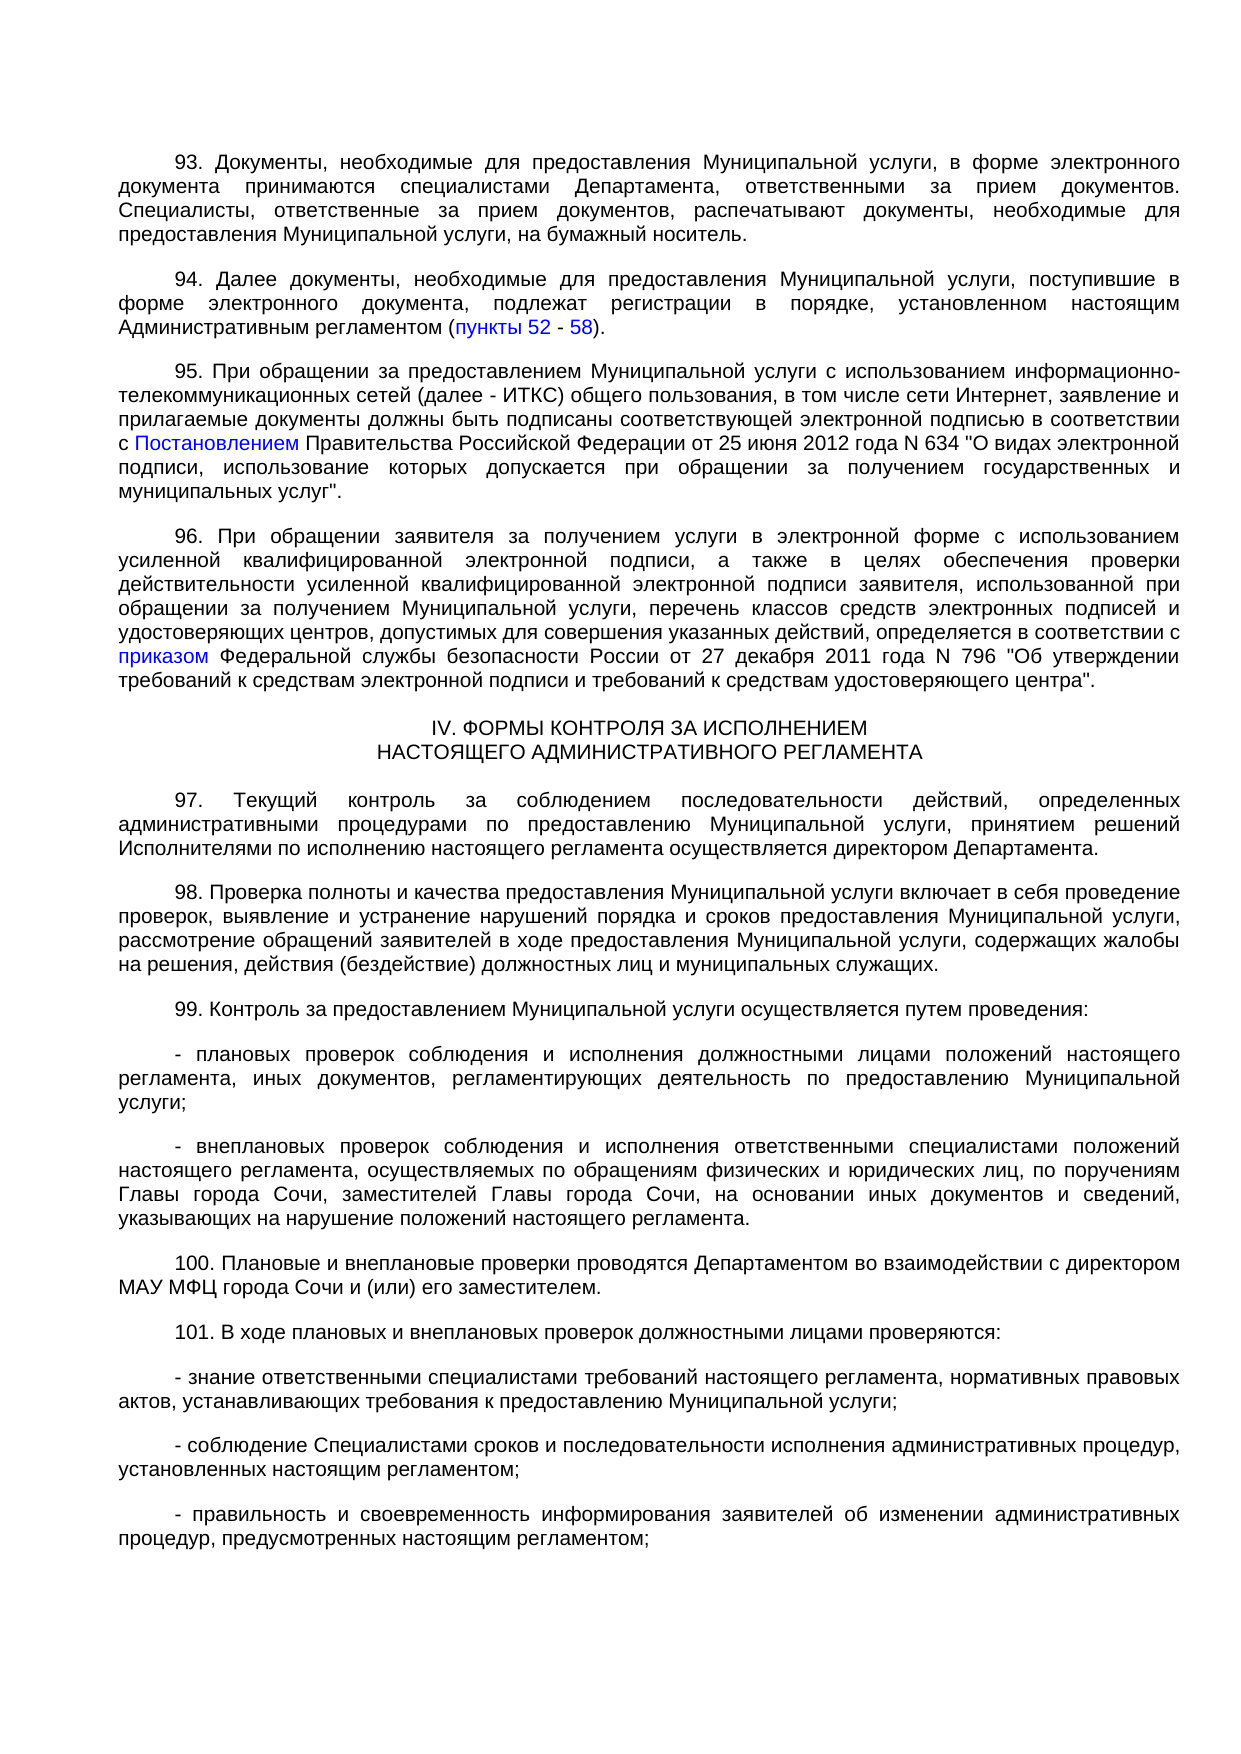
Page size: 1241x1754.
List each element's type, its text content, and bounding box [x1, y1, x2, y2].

text 97. Текущий контроль за соблюдением последовательности действий, определенных административными процедурами по предоставлению Муниципальной услуги, принятием решений Исполнителями по исполнению настоящего регламента осуществляется директором Департамента. [118, 787, 1181, 859]
text 96. При обращении заявителя за получением услуги в электронной форме с использованием усиленной квалифицированной электронной подписи, а также в целях обеспечения проверки действительности усиленной квалифицированной электронной подписи заявителя, использованной при обращении за получением Муниципальной услуги, перечень классов средств электронных подписей и удостоверяющих центров, допустимых для совершения указанных действий, определяется в соответствии с приказом Федеральной службы безопасности России от 27 декабря 2011 года N 796 "Об утверждении требований к средствам электронной подписи и требований к средствам удостоверяющего центра". [118, 524, 1181, 692]
text - соблюдение Специалистами сроков и последовательности исполнения административных процедур, установленных настоящим регламентом; [118, 1433, 1181, 1481]
text - знание ответственными специалистами требований настоящего регламента, нормативных правовых актов, устанавливающих требования к предоставлению Муниципальной услуги; [118, 1364, 1181, 1412]
text 94. Далее документы, необходимые для предоставления Муниципальной услуги, поступившие в форме электронного документа, подлежат регистрации в порядке, установленном настоящим Административным регламентом (пункты 52 - 58). [118, 267, 1181, 338]
text 95. При обращении за предоставлением Муниципальной услуги с использованием информационно-телекоммуникационных сетей (далее - ИТКС) общего пользования, в том числе сети Интернет, заявление и прилагаемые документы должны быть подписаны соответствующей электронной подписью в соответствии с Постановлением Правительства Российской Федерации от 25 июня 2012 года N 634 "О видах электронной подписи, использование которых допускается при обращении за получением государственных и муниципальных услуг". [118, 359, 1181, 503]
text IV. ФОРМЫ КОНТРОЛЯ ЗА ИСПОЛНЕНИЕМ [118, 716, 1181, 739]
text - плановых проверок соблюдения и исполнения должностными лицами положений настоящего регламента, иных документов, регламентирующих деятельность по предоставлению Муниципальной услуги; [118, 1042, 1181, 1113]
text - правильность и своевременность информирования заявителей об изменении административных процедур, предусмотренных настоящим регламентом; [118, 1502, 1181, 1550]
text 98. Проверка полноты и качества предоставления Муниципальной услуги включает в себя проведение проверок, выявление и устранение нарушений порядка и сроков предоставления Муниципальной услуги, рассмотрение обращений заявителей в ходе предоставления Муниципальной услуги, содержащих жалобы на решения, действия (бездействие) должностных лиц и муниципальных служащих. [118, 880, 1181, 976]
text 101. В ходе плановых и внеплановых проверок должностными лицами проверяются: [118, 1320, 1181, 1344]
text 93. Документы, необходимые для предоставления Муниципальной услуги, в форме электронного документа принимаются специалистами Департамента, ответственными за прием документов. Специалисты, ответственные за прием документов, распечатывают документы, необходимые для предоставления Муниципальной услуги, на бумажный носитель. [118, 150, 1181, 246]
text 100. Плановые и внеплановые проверки проводятся Департаментом во взаимодействии с директором МАУ МФЦ города Сочи и (или) его заместителем. [118, 1251, 1181, 1299]
text НАСТОЯЩЕГО АДМИНИСТРАТИВНОГО РЕГЛАМЕНТА [118, 739, 1181, 763]
text - внеплановых проверок соблюдения и исполнения ответственными специалистами положений настоящего регламента, осуществляемых по обращениям физических и юридических лиц, по поручениям Главы города Сочи, заместителей Главы города Сочи, на основании иных документов и сведений, указывающих на нарушение положений настоящего регламента. [118, 1134, 1181, 1230]
text 99. Контроль за предоставлением Муниципальной услуги осуществляется путем проведения: [118, 997, 1181, 1021]
